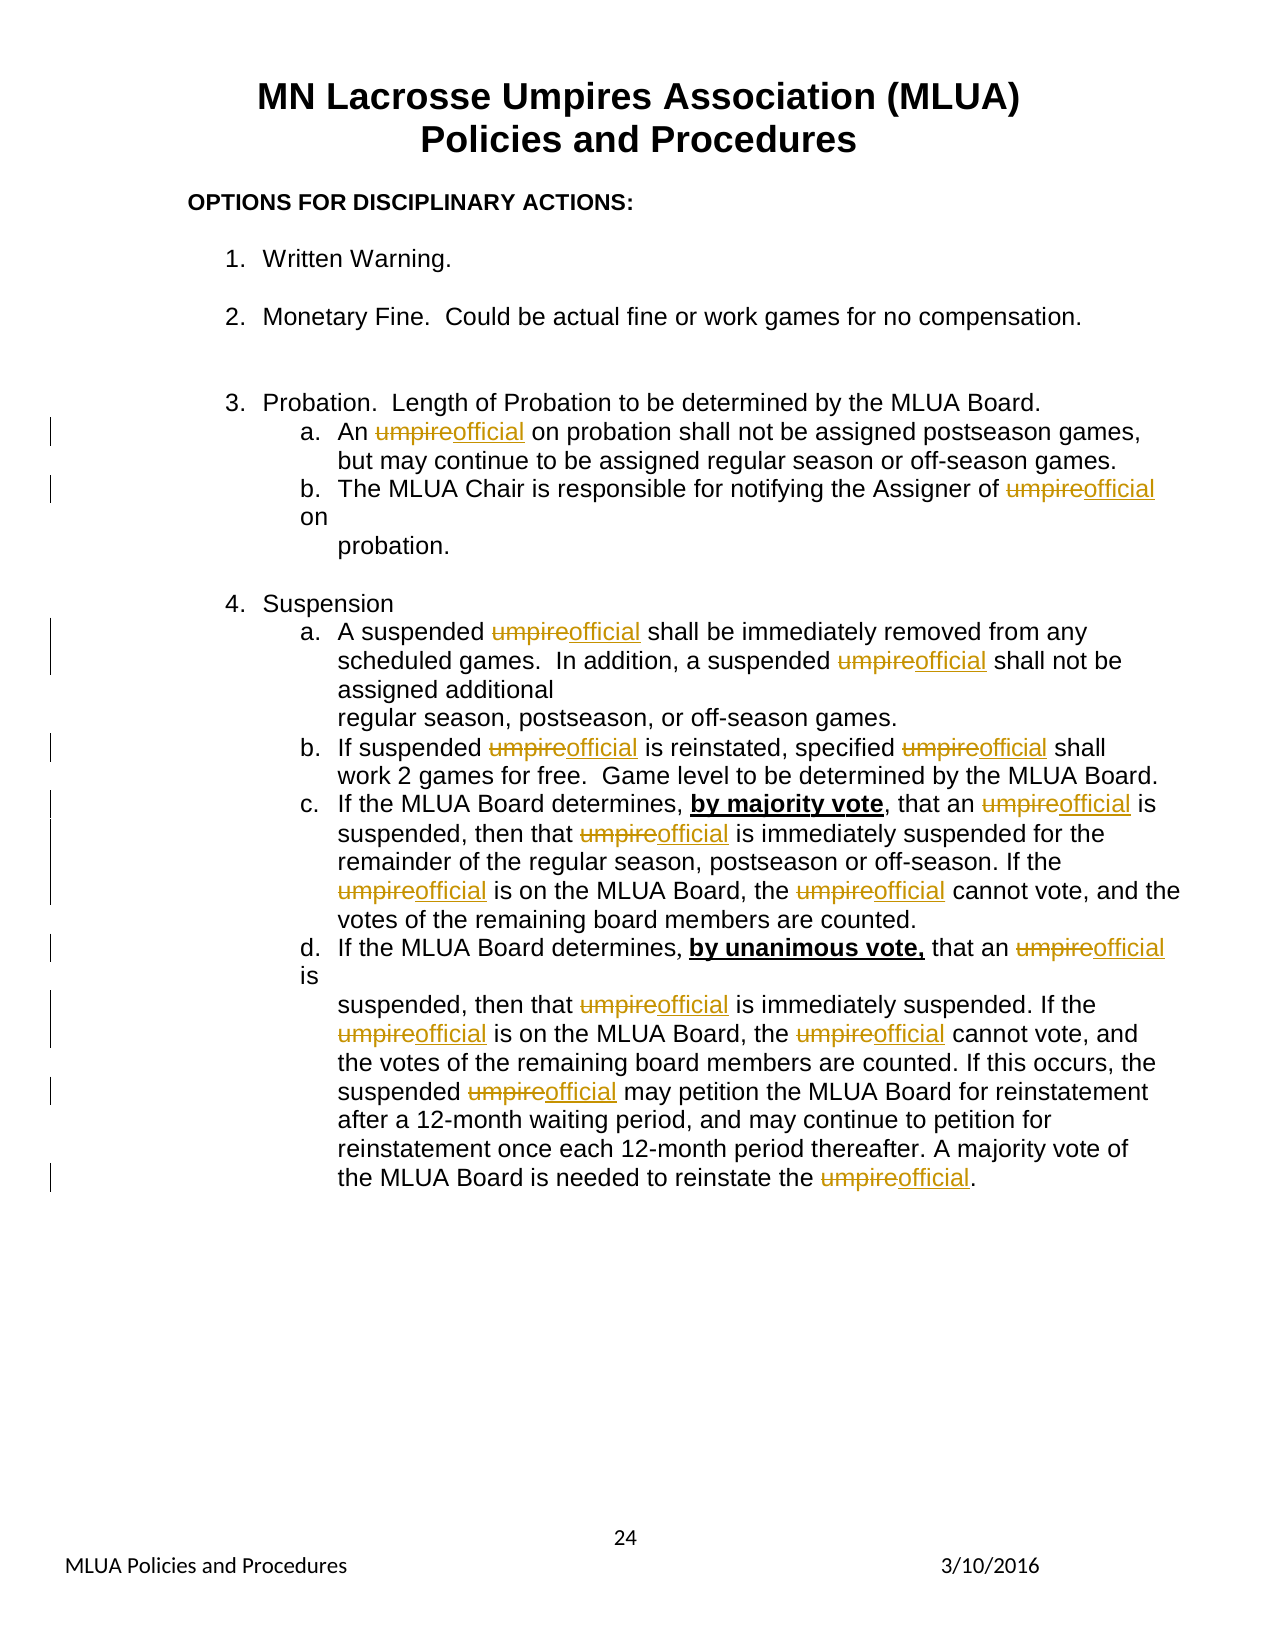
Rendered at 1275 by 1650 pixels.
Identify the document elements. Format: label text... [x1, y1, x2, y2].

text a. A suspended shall be immediately removed from any scheduled games. In addition, a suspended shall not be assigned additional [300, 617, 1151, 704]
text b. If suspended is reinstated, specified shall work 2 games for free. Game level to be determined by the MLUA Board. [300, 733, 1165, 790]
text probation. [337, 531, 1187, 560]
text 4. Suspension [225, 589, 1187, 617]
text c. If the MLUA Board determines, by majority vote, that an is [300, 790, 1187, 818]
text regular season, postseason, or off-season games. [337, 704, 1187, 732]
text b. The MLUA Chair is responsible for notifying the Assigner of on [300, 475, 1187, 531]
text OPTIONS FOR DISCIPLINARY ACTIONS: [187, 189, 1187, 215]
text suspended, then that is immediately suspended for the remainder of the regular season, postseason or off-season. If the is on the MLUA Board, the cannot vote, and the votes of the remaining board members are counted. [337, 819, 1181, 934]
text 3. Probation. Length of Probation to be determined by the MLUA Board. [225, 388, 1187, 417]
text 2. Monetary Fine. Could be actual fine or work games for no compensation. [225, 302, 1187, 331]
text a. An on probation shall not be assigned postseason games, but may continue to be assigned regular season or off-season games. [300, 417, 1164, 475]
text suspended, then that is immediately suspended. If the is on the MLUA Board, the cannot vote, and the votes of the remaining board members are counted. If this occurs, the suspended may petition the MLUA Board for reinstatement after a 12-month waiting period, and may continue to petition for reinstatement once each 12-month period thereafter. A majority vote of the MLUA Board is needed to reinstate the . [337, 990, 1169, 1192]
text 1. Written Warning. [225, 244, 1187, 273]
text d. If the MLUA Board determines, by unanimous vote, that an is [300, 934, 1187, 990]
